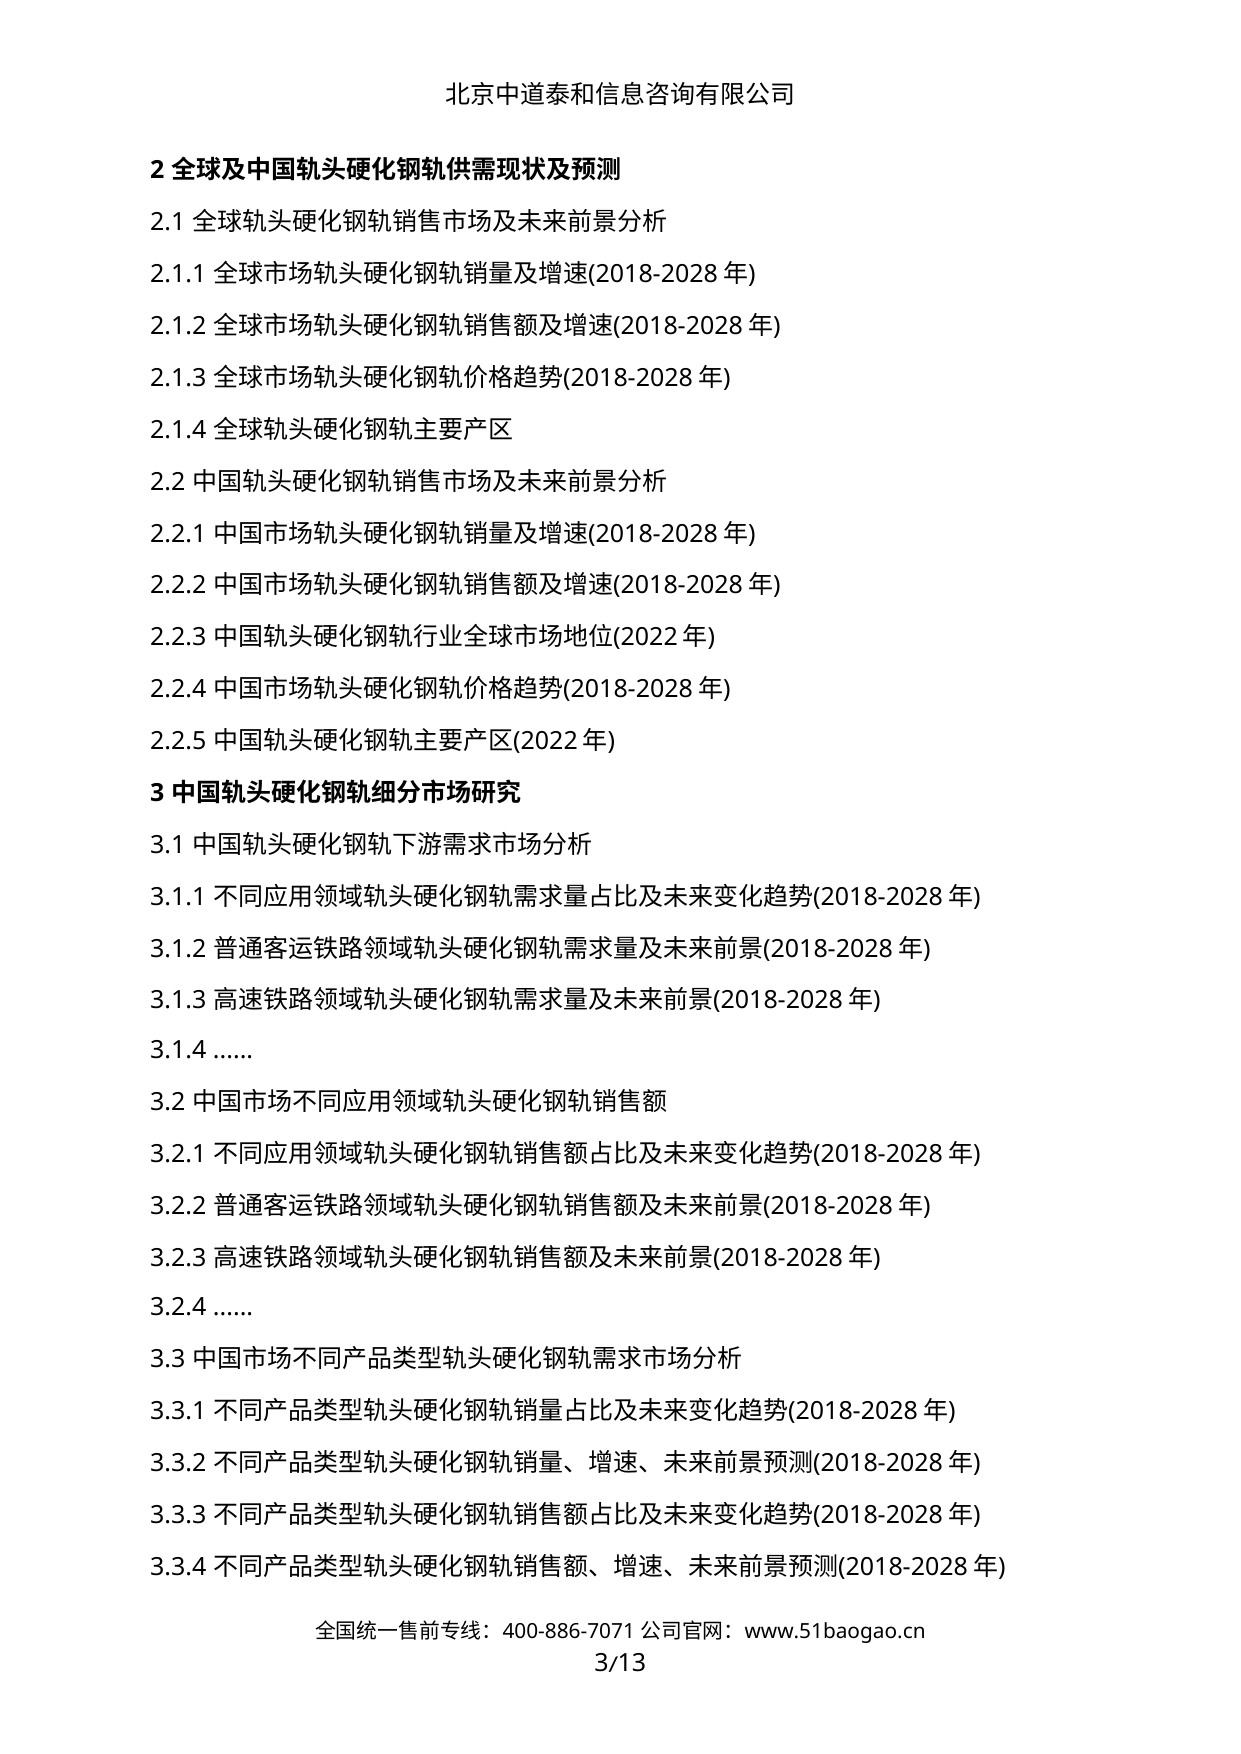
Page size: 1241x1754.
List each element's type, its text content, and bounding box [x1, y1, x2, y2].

text 3.3.1 不同产品类型轨头硬化钢轨销量占比及未来变化趋势(2018-2028年) [150, 1391, 1090, 1427]
text 3.3.3 不同产品类型轨头硬化钢轨销售额占比及未来变化趋势(2018-2028年) [150, 1494, 1090, 1531]
text 3 中国轨头硬化钢轨细分市场研究 [150, 772, 1090, 809]
text 3.2.2 普通客运铁路领域轨头硬化钢轨销售额及未来前景(2018-2028年) [150, 1185, 1090, 1222]
text 2 全球及中国轨头硬化钢轨供需现状及预测 [150, 150, 1090, 186]
text 2.2.1 中国市场轨头硬化钢轨销量及增速(2018-2028年) [150, 513, 1090, 549]
text 2.1.2 全球市场轨头硬化钢轨销售额及增速(2018-2028年) [150, 306, 1090, 342]
text 3.2.3 高速铁路领域轨头硬化钢轨销售额及未来前景(2018-2028年) [150, 1237, 1090, 1273]
text 3.3.2 不同产品类型轨头硬化钢轨销量、增速、未来前景预测(2018-2028年) [150, 1442, 1090, 1479]
text 3.3 中国市场不同产品类型轨头硬化钢轨需求市场分析 [150, 1339, 1090, 1375]
text 2.1.1 全球市场轨头硬化钢轨销量及增速(2018-2028年) [150, 254, 1090, 290]
text 2.2.5 中国轨头硬化钢轨主要产区(2022年) [150, 721, 1090, 757]
text 3.3.4 不同产品类型轨头硬化钢轨销售额、增速、未来前景预测(2018-2028年) [150, 1546, 1090, 1582]
text 3.1.4 ...... [150, 1032, 1090, 1066]
text 3.2 中国市场不同应用领域轨头硬化钢轨销售额 [150, 1082, 1090, 1118]
text 2.1 全球轨头硬化钢轨销售市场及未来前景分析 [150, 202, 1090, 238]
text 3.1.1 不同应用领域轨头硬化钢轨需求量占比及未来变化趋势(2018-2028年) [150, 876, 1090, 912]
text 2.2.2 中国市场轨头硬化钢轨销售额及增速(2018-2028年) [150, 565, 1090, 601]
text 3.1.3 高速铁路领域轨头硬化钢轨需求量及未来前景(2018-2028年) [150, 980, 1090, 1016]
text 3.2.1 不同应用领域轨头硬化钢轨销售额占比及未来变化趋势(2018-2028年) [150, 1133, 1090, 1170]
text 2.1.4 全球轨头硬化钢轨主要产区 [150, 409, 1090, 446]
text 3.2.4 ...... [150, 1289, 1090, 1323]
text 3.1.2 普通客运铁路领域轨头硬化钢轨需求量及未来前景(2018-2028年) [150, 928, 1090, 964]
text 2.2.4 中国市场轨头硬化钢轨价格趋势(2018-2028年) [150, 669, 1090, 705]
text 2.2.3 中国轨头硬化钢轨行业全球市场地位(2022年) [150, 617, 1090, 653]
text 2.2 中国轨头硬化钢轨销售市场及未来前景分析 [150, 461, 1090, 497]
text 2.1.3 全球市场轨头硬化钢轨价格趋势(2018-2028年) [150, 357, 1090, 394]
text 3.1 中国轨头硬化钢轨下游需求市场分析 [150, 824, 1090, 861]
